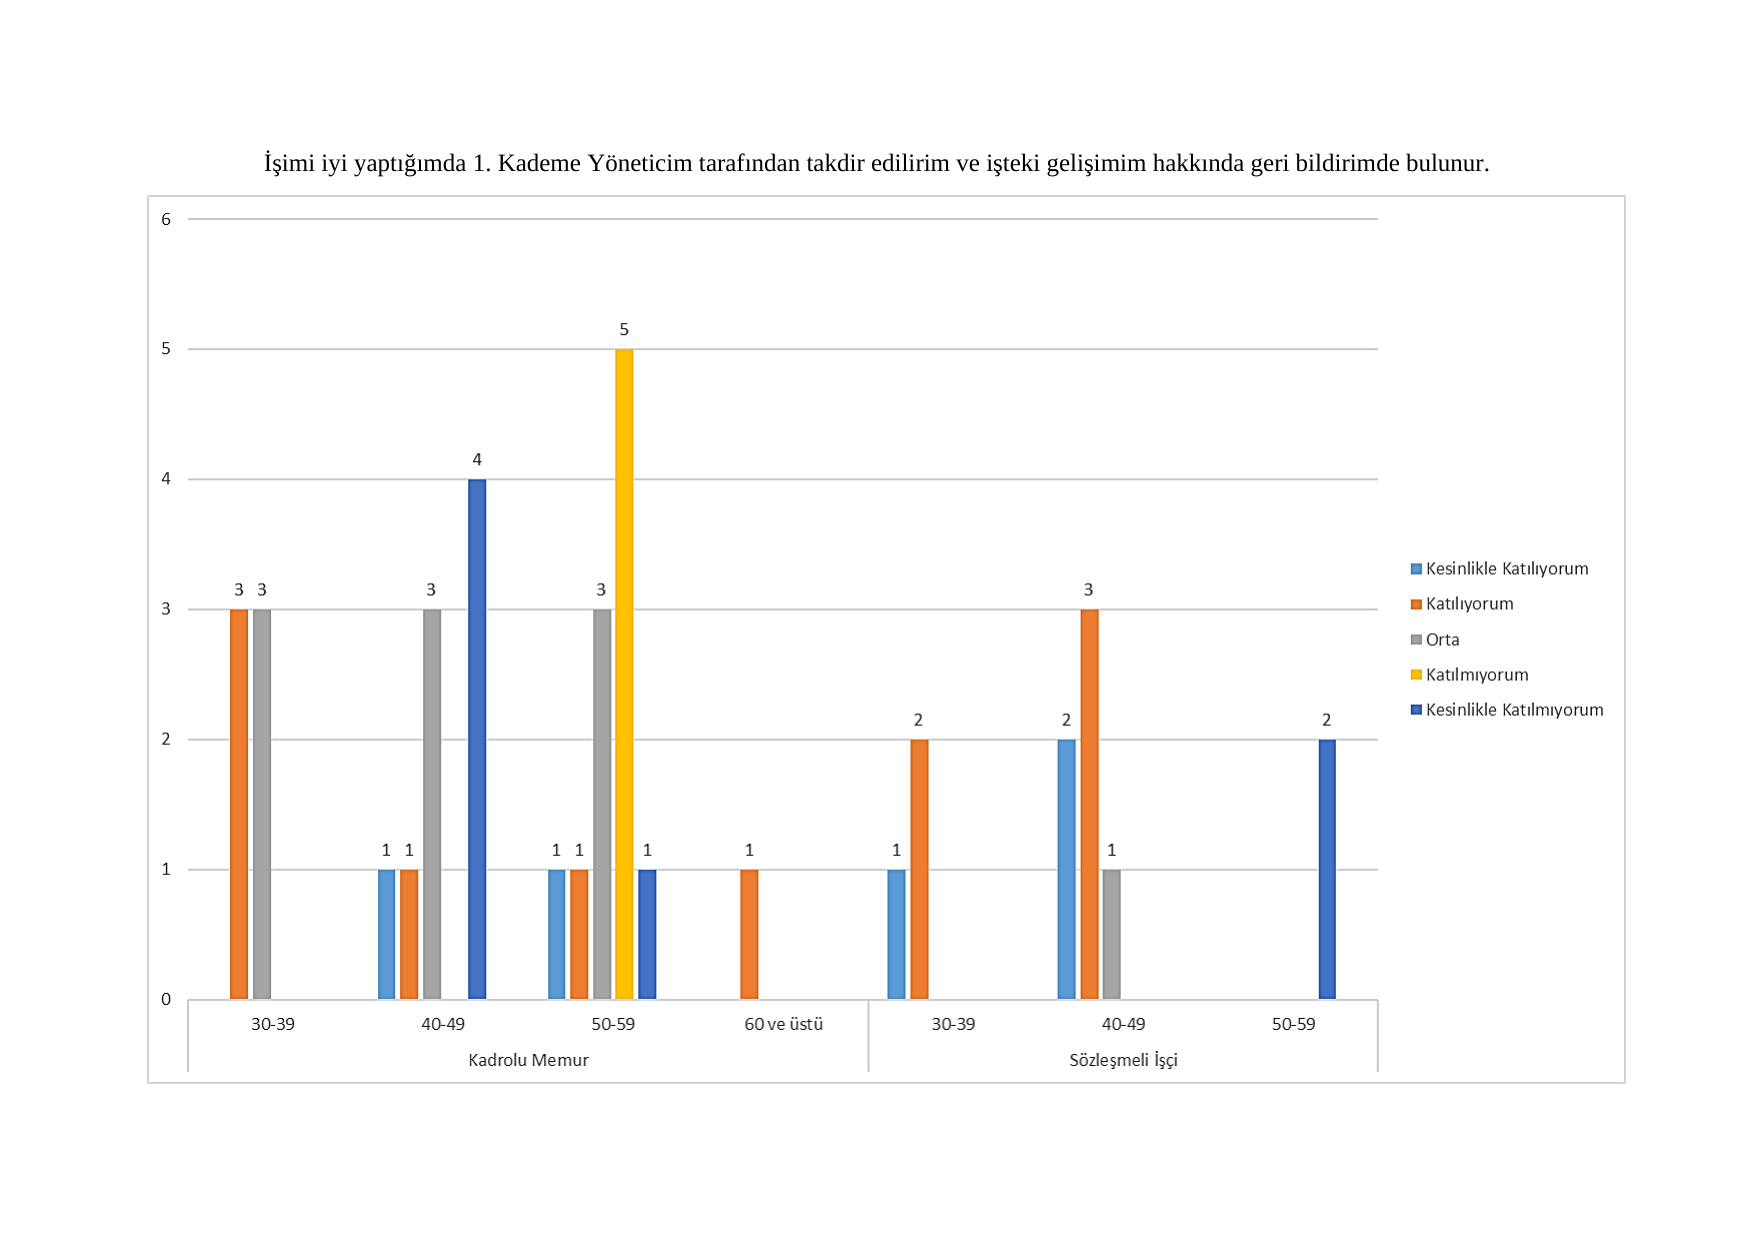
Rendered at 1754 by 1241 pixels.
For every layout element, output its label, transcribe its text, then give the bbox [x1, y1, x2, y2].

text İşimi iyi yaptığımda 1. Kademe Yöneticim tarafından takdir edilirim ve işteki gelişimim hakkında geri bildirimde bulunur. [148, 148, 1606, 176]
picture [147, 195, 1626, 1084]
